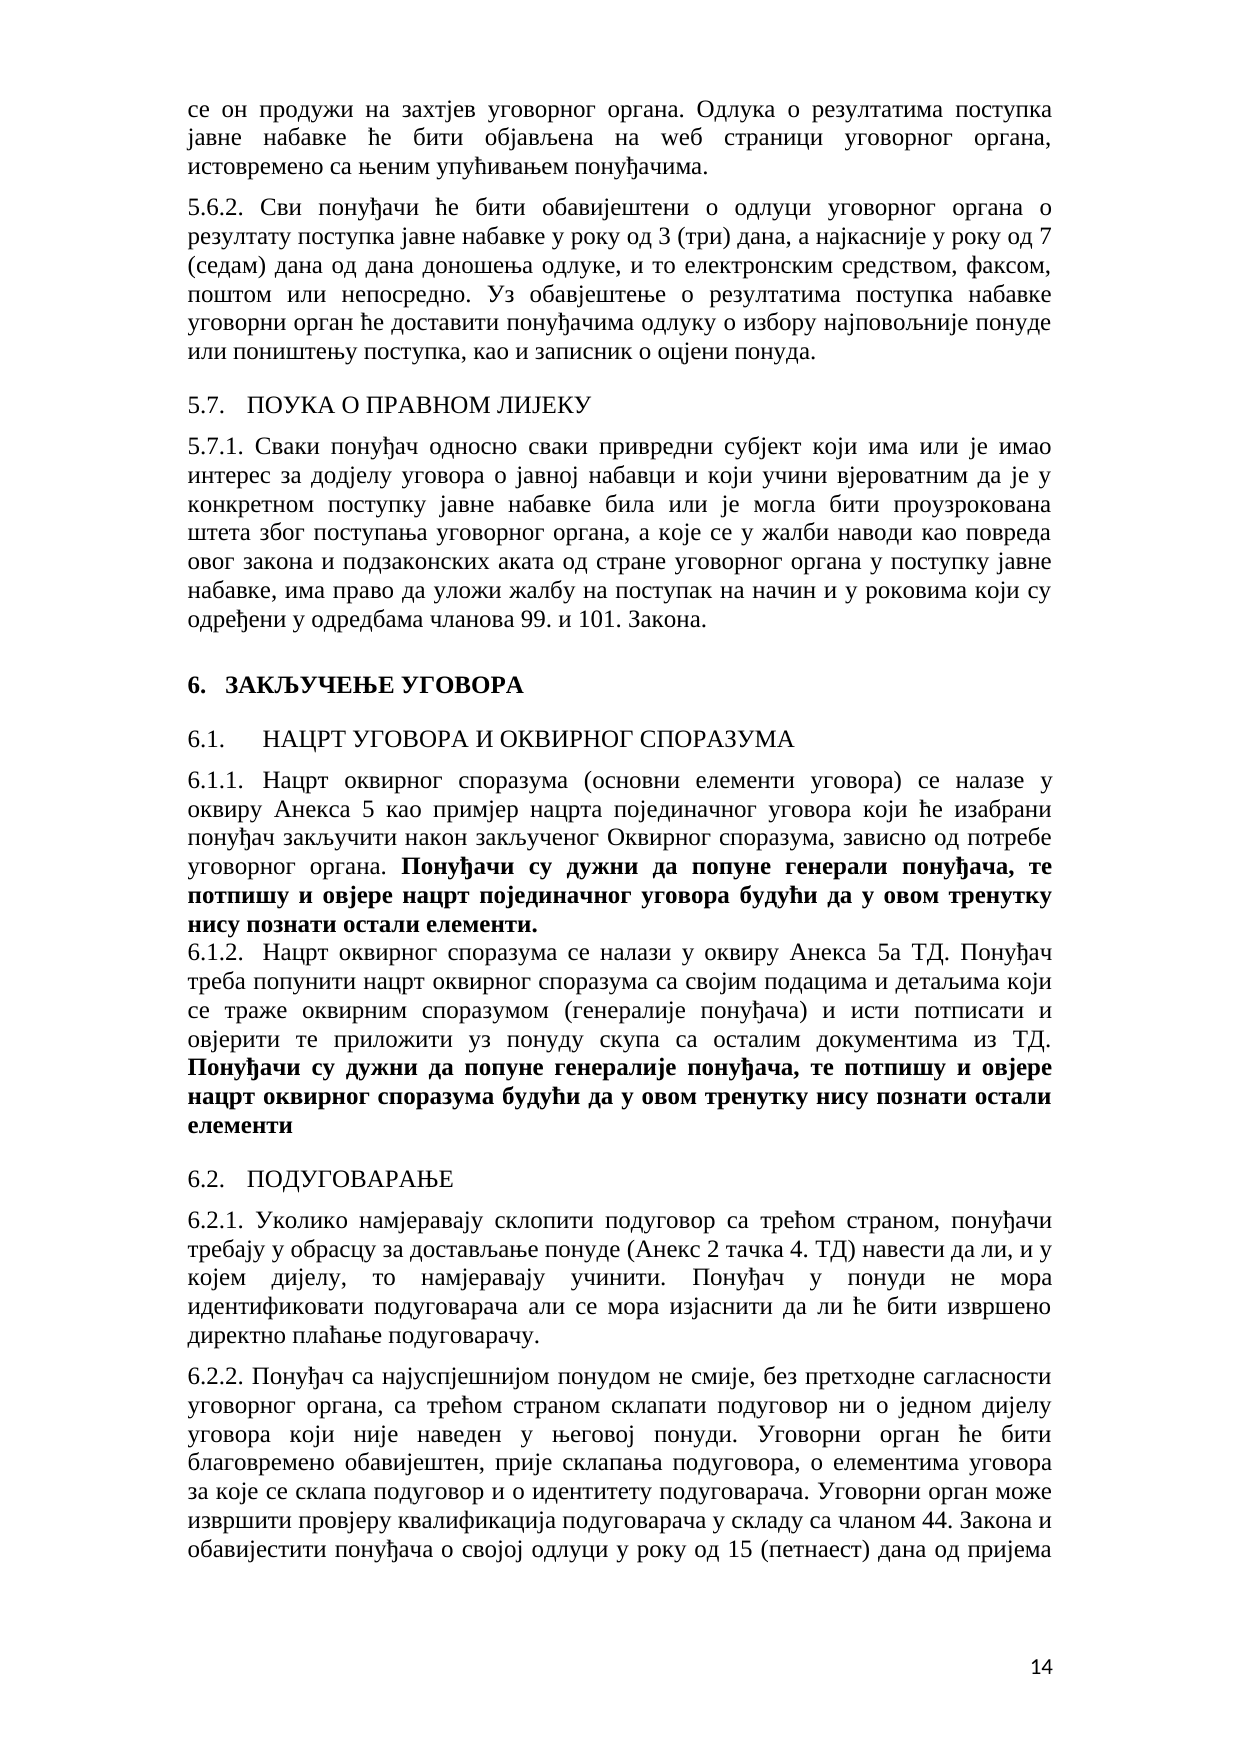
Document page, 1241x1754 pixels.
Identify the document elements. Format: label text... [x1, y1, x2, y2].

text 5.6.2. Сви понуђачи ће бити обавијештени о одлуци уговорног органа о резултату поступка јавне набавке у року од 3 (три) дана, а најкасније у року од 7 (седам) дана од дана доношења одлуке, и то електронским средством, факсом, поштом или непосредно. Уз обавјештење о резултатима поступка набавке уговорни орган ће доставити понуђачима одлуку о избору најповољније понуде или поништењу поступка, као и записник о оцјени понуда. [187, 192, 1053, 365]
text 6.2.1. Уколико намјеравају склопити подуговор са трећом страном, понуђачи требају у обрасцу за достављање понуде (Анекс 2 тачка 4. ТД) навести да ли, и у којем дијелу, то намјеравају учинити. Понуђач у понуди не мора идентификовати подуговарача али се мора изјаснити да ли ће бити извршено директно плаћање подуговарачу. [187, 1205, 1053, 1349]
subtitle НАЦРТ УГОВОРА И ОКВИРНОГ СПОРАЗУМА [187, 724, 1053, 752]
list Нацрт оквирног споразума се налази у оквиру Анекса 5а ТД. Понуђач треба попунити нацрт оквирног споразума са својим подацима и детаљима који се траже оквирним споразумом (генералије понуђача) и исти потписати и овјерити те приложити уз понуду скупа са осталим документима из ТД. Понуђачи су дужни да попуне генералије понуђача, те потпишу и овјере нацрт оквирног споразума будући да у овом тренутку нису познати остали елементи [187, 937, 1053, 1139]
text 5.7.1. Сваки понуђач односно сваки привредни субјект који има или је имао интерес за додјелу уговора о јавној набавци и који учини вјероватним да је у конкретном поступку јавне набавке била или је могла бити проузрокована штета због поступања уговорног органа, а које се у жалби наводи као повреда овог закона и подзаконских аката од стране уговорног органа у поступку јавне набавке, има право да уложи жалбу на поступак на начин и у роковима који су одређени у одредбама чланова 99. и 101. Закона. [187, 431, 1053, 632]
subtitle ПОДУГОВАРАЊЕ [187, 1164, 1053, 1192]
list Нацрт оквирног споразума (основни елементи уговора) се налазе у оквиру Анекса 5 као примјер нацрта појединачног уговора који ће изабрани понуђач закључити након закљученог Оквирног споразума, зависно од потребе уговорног органа. Понуђачи су дужни да попуне генерали понуђача, те потпишу и овјере нацрт појединачног уговора будући да у овом тренутку нису познати остали елементи. [187, 765, 1053, 937]
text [187, 94, 1053, 180]
subtitle ЗАКЉУЧЕЊЕ УГОВОРА [187, 670, 1053, 699]
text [187, 1361, 1053, 1562]
subtitle ПОУКА О ПРАВНОМ ЛИЈЕКУ [187, 390, 1053, 419]
